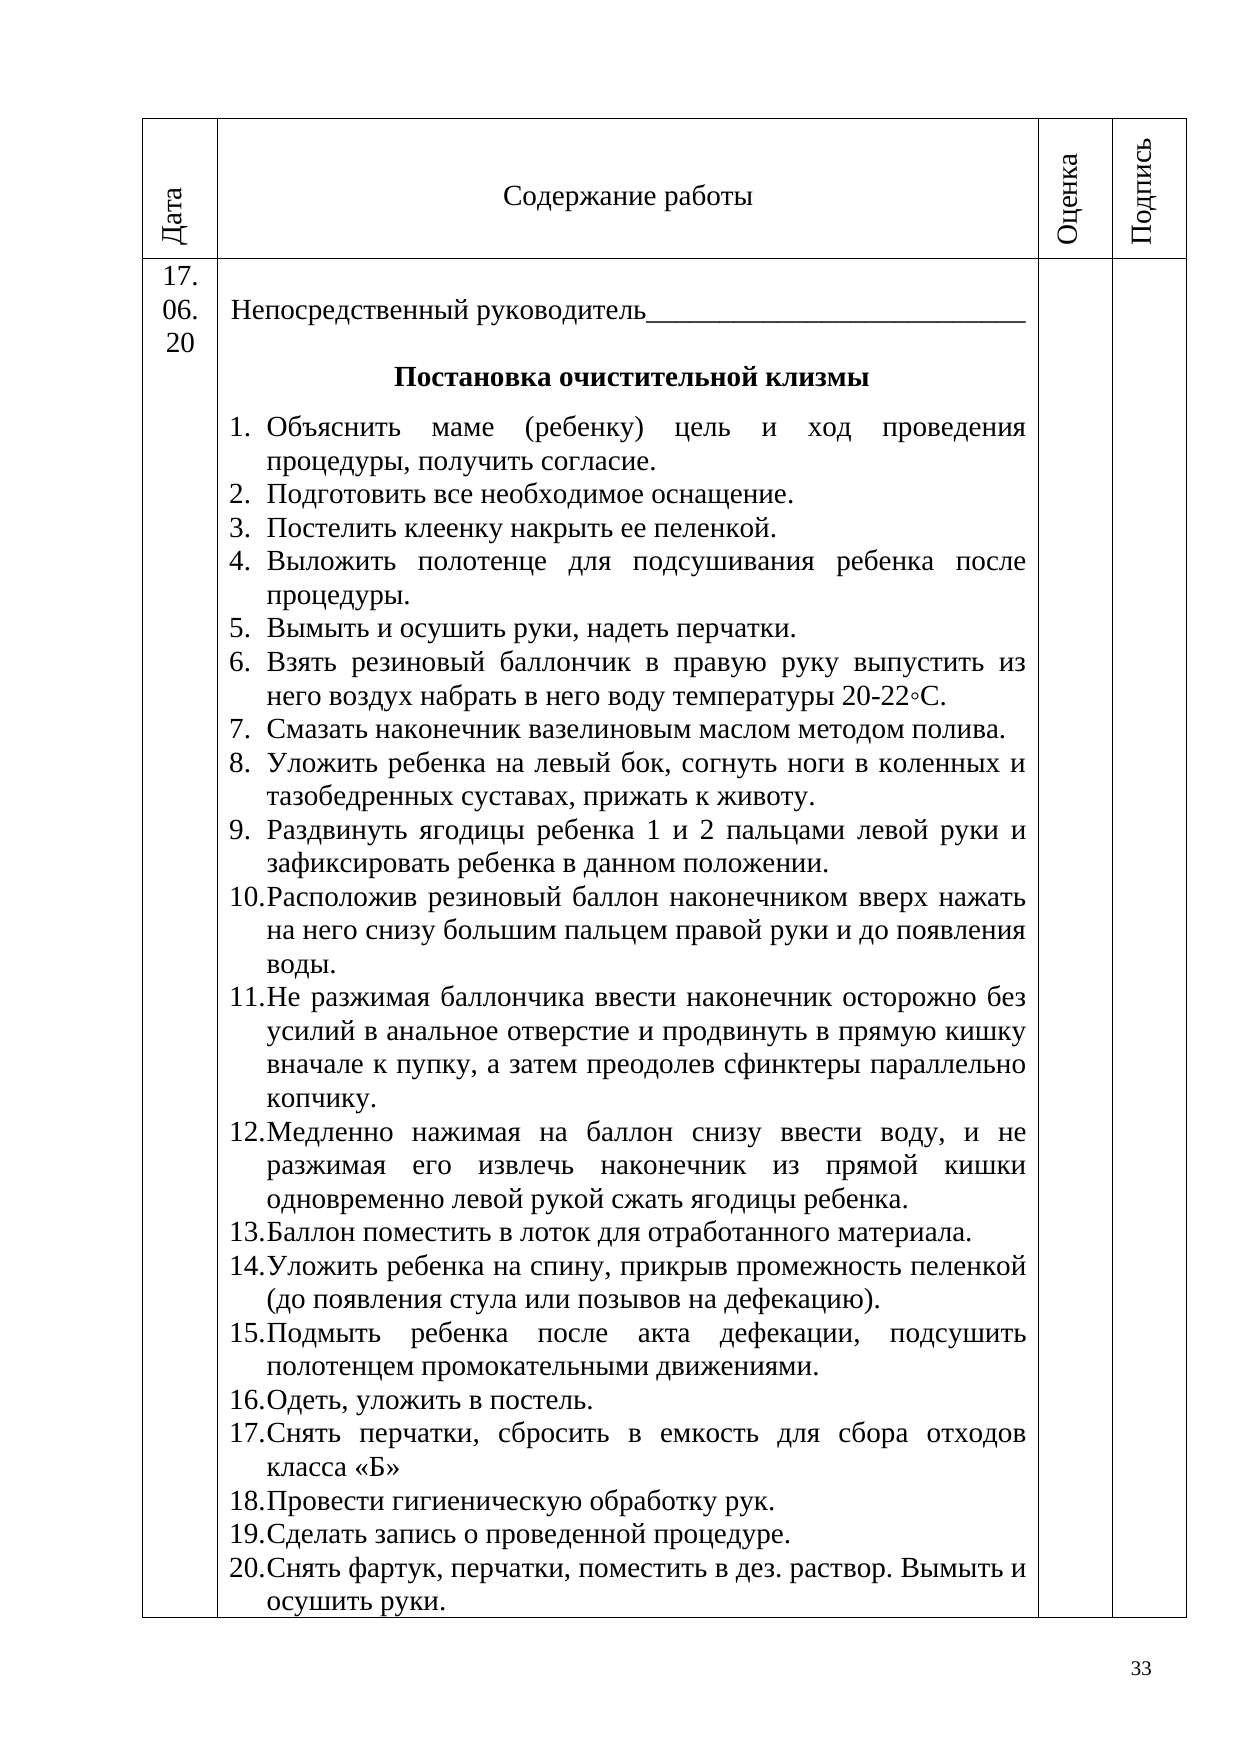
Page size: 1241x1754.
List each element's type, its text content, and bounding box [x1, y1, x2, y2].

table_header Содержание работы [218, 119, 1038, 257]
table_cell [1039, 259, 1112, 1617]
table_cell [1113, 259, 1186, 1617]
table_header Дата [143, 119, 217, 257]
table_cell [218, 259, 1038, 1617]
table_header Оценка [1039, 119, 1112, 257]
table_cell 17. 06. 20 [143, 259, 217, 1617]
table_header Подпись [1113, 119, 1186, 257]
